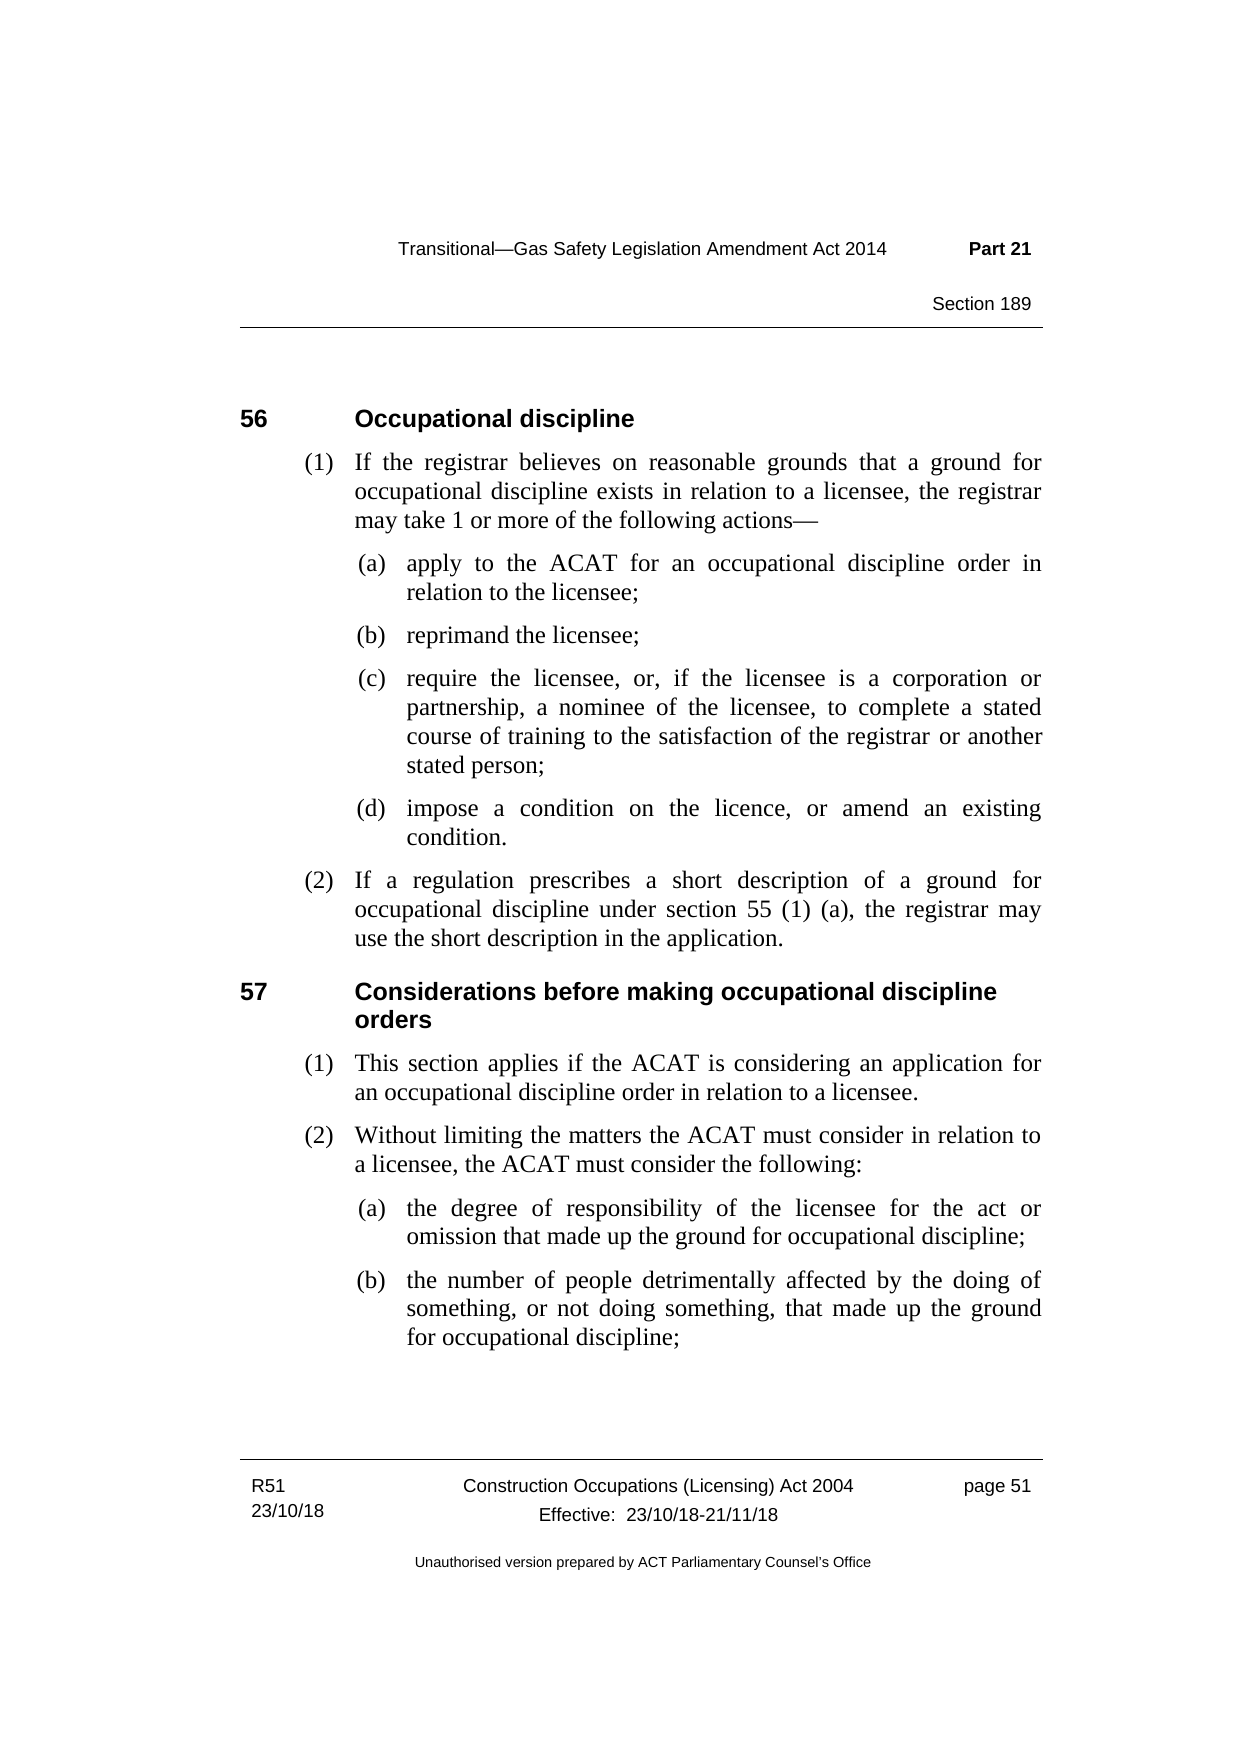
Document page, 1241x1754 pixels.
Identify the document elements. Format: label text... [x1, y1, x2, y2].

text (2) If a regulation prescribes a short description of a ground for occupational discipline under section 55 (1) (a), the registrar may use the short description in the application. [240, 865, 1042, 951]
text (b) reprimand the licensee; [240, 620, 1042, 649]
text (c) require the licensee, or, if the licensee is a corporation or partnership, a nominee of the licensee, to complete a stated course of training to the satisfaction of the registrar or another stated person; [240, 663, 1042, 778]
text (a) apply to the ACAT for an occupational discipline order in relation to the licensee; [240, 548, 1042, 606]
text (2) Without limiting the matters the ACAT must consider in relation to a licensee, the ACAT must consider the following: [240, 1121, 1042, 1178]
text (b) the number of people detrimentally affected by the doing of something, or not doing something, that made up the ground for occupational discipline; [240, 1265, 1042, 1351]
text 57 Considerations before making occupational discipline orders [240, 976, 1042, 1034]
text (d) impose a condition on the licence, or amend an existing condition. [240, 793, 1042, 851]
text (1) If the registrar believes on reasonable grounds that a ground for occupational discipline exists in relation to a licensee, the registrar may take 1 or more of the following actions— [240, 447, 1042, 533]
text 56 Occupational discipline [240, 404, 1042, 433]
text (a) the degree of responsibility of the licensee for the act or omission that made up the ground for occupational discipline; [240, 1193, 1042, 1250]
text (1) This section applies if the ACAT is considering an application for an occupational discipline order in relation to a licensee. [240, 1048, 1042, 1106]
